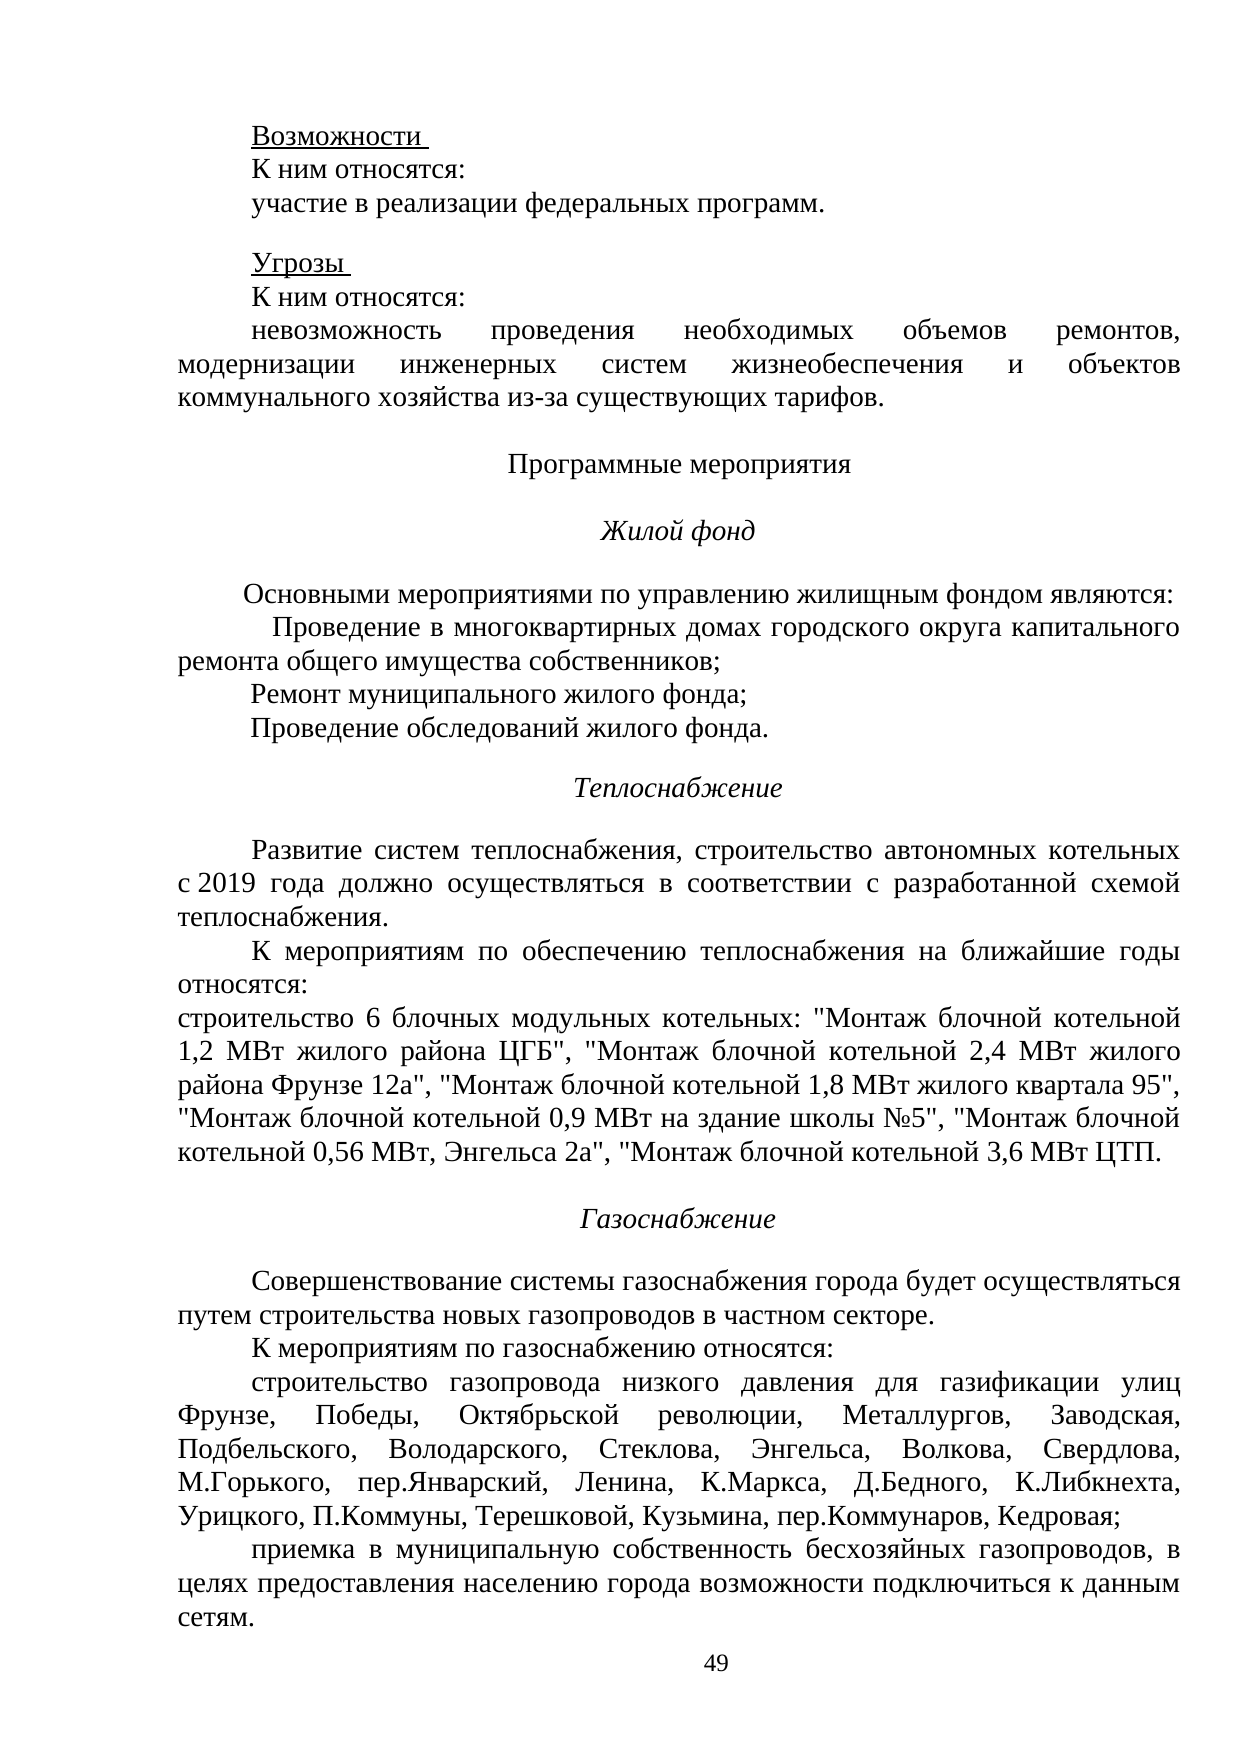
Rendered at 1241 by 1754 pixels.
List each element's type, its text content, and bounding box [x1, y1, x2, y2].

text строительство газопровода низкого давления для газификации улиц Фрунзе, Победы, Октябрьской революции, Металлургов, Заводская, Подбельского, Володарского, Стеклова, Энгельса, Волкова, Свердлова, М.Горького, пер.Январский, Ленина, К.Маркса, Д.Бедного, К.Либкнехта, Урицкого, П.Коммуны, Терешковой, Кузьмина, пер.Коммунаров, Кедровая; [177, 1364, 1181, 1532]
text К мероприятиям по обеспечению теплоснабжения на ближайшие годы относятся: [177, 933, 1181, 1000]
text К ним относятся: [177, 152, 1181, 185]
text Проведение в многоквартирных домах городского округа капитального ремонта общего имущества собственников; [177, 609, 1181, 676]
text Теплоснабжение [177, 770, 1181, 803]
text Совершенствование системы газоснабжения города будет осуществляться путем строительства новых газопроводов в частном секторе. [177, 1263, 1181, 1330]
text Программные мероприятия [177, 446, 1181, 480]
text приемка в муниципальную собственность бесхозяйных газопроводов, в целях предоставления населению города возможности подключиться к данным сетям. [177, 1532, 1181, 1632]
text строительство 6 блочных модульных котельных: "Монтаж блочной котельной 1,2 МВт жилого района ЦГБ", "Монтаж блочной котельной 2,4 МВт жилого района Фрунзе 12а", "Монтаж блочной котельной 1,8 МВт жилого квартала 95", "Монтаж блочной котельной 0,9 МВт на здание школы №5", "Монтаж блочной котельной 0,56 МВт, Энгельса 2а", "Монтаж блочной котельной 3,6 МВт ЦТП. [177, 1000, 1181, 1167]
text участие в реализации федеральных программ. [177, 185, 1181, 219]
text Ремонт муниципального жилого фонда; [177, 676, 1181, 710]
text Основными мероприятиями по управлению жилищным фондом являются: [177, 576, 1181, 609]
text невозможность проведения необходимых объемов ремонтов, модернизации инженерных систем жизнеобеспечения и объектов коммунального хозяйства из-за существующих тарифов. [177, 312, 1181, 413]
text Возможности [177, 118, 1181, 152]
text Жилой фонд [177, 513, 1181, 547]
text Газоснабжение [177, 1201, 1181, 1234]
text Развитие систем теплоснабжения, строительство автономных котельных с 2019 года должно осуществляться в соответствии с разработанной схемой теплоснабжения. [177, 832, 1181, 933]
text К ним относятся: [177, 279, 1181, 312]
text Угрозы [177, 245, 1181, 279]
text К мероприятиям по газоснабжению относятся: [177, 1330, 1181, 1364]
text Проведение обследований жилого фонда. [177, 710, 1181, 743]
